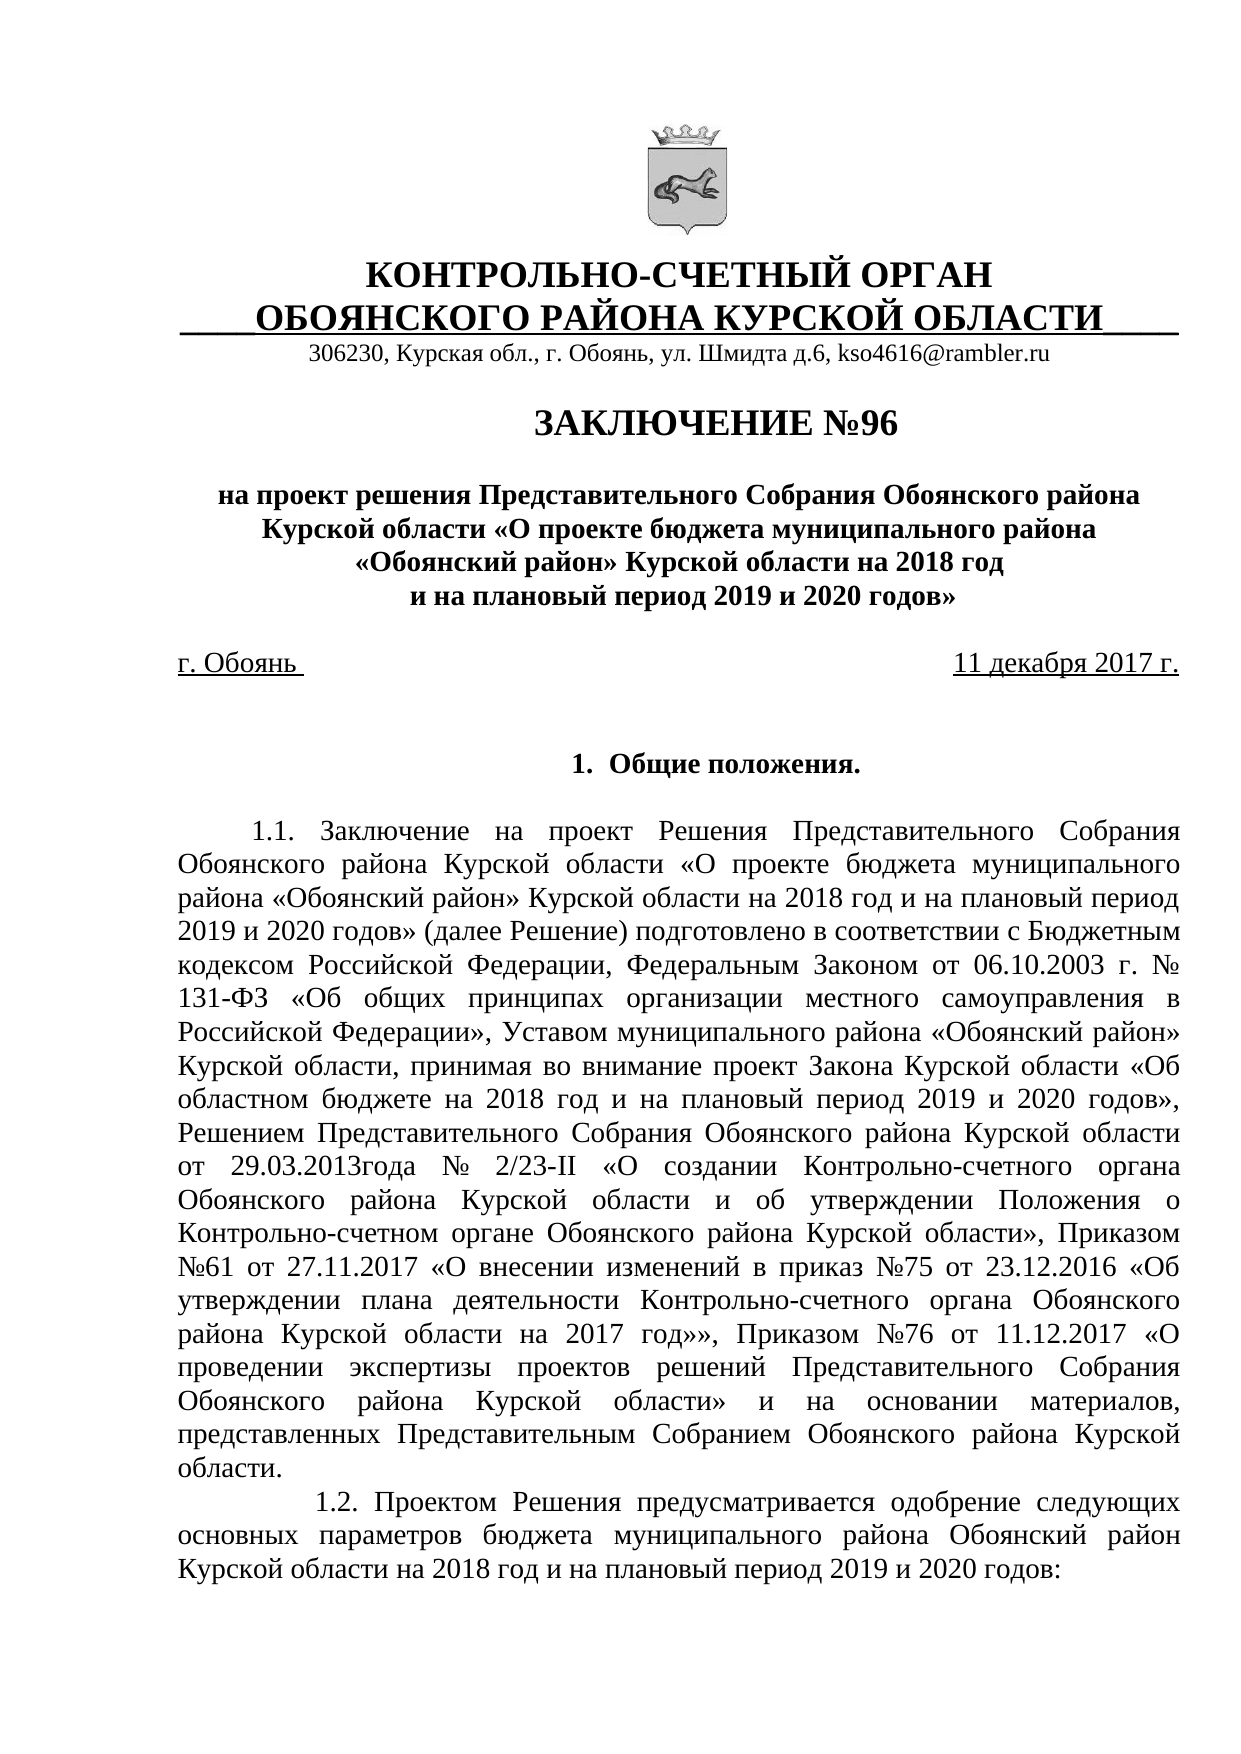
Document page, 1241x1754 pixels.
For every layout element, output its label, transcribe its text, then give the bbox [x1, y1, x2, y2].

list Общие положения. [251, 746, 1181, 779]
text Курской области «О проекте бюджета муниципального района [177, 511, 1181, 544]
title ____ОБОЯНСКОГО РАЙОНА КУРСКОЙ ОБЛАСТИ____ [177, 295, 1181, 338]
text и на плановый период 2019 и 2020 годов» [177, 578, 1181, 612]
text на проект решения Представительного Собрания Обоянского района [177, 477, 1181, 511]
text г. Обоянь 11 декабря 2017 г. [177, 645, 1181, 679]
title ЗАКЛЮЧЕНИЕ №96 [177, 401, 1181, 444]
title КОНТРОЛЬНО-СЧЕТНЫЙ ОРГАН [177, 252, 1181, 295]
title 306230, Курская обл., г. Обоянь, ул. Шмидта д.6, kso4616@rambler.ru [177, 338, 1181, 367]
text «Обоянский район» Курской области на 2018 год [177, 544, 1181, 578]
text 1.1. Заключение на проект Решения Представительного Собрания Обоянского района Курской области «О проекте бюджета муниципального района «Обоянский район» Курской области на 2018 год и на плановый период 2019 и 2020 годов» (далее Решение) подготовлено в соответствии с Бюджетным кодексом Российской Федерации, Федеральным Законом от 06.10.2003 г. № 131-ФЗ «Об общих принципах организации местного самоуправления в Российской Федерации», Уставом муниципального района «Обоянский район» Курской области, принимая во внимание проект Закона Курской области «Об областном бюджете на 2018 год и на плановый период 2019 и 2020 годов», Решением Представительного Собрания Обоянского района Курской области от 29.03.2013года № 2/23-II «О создании Контрольно-счетного органа Обоянского района Курской области и об утверждении Положения о Контрольно-счетном органе Обоянского района Курской области», Приказом №61 от 27.11.2017 «О внесении изменений в приказ №75 от 23.12.2016 «Об утверждении плана деятельности Контрольно-счетного органа Обоянского района Курской области на 2017 год»», Приказом №76 от 11.12.2017 «О проведении экспертизы проектов решений Представительного Собрания Обоянского района Курской области» и на основании материалов, представленных Представительным Собранием Обоянского района Курской области. [177, 813, 1181, 1484]
text 1.2. Проектом Решения предусматривается одобрение следующих основных параметров бюджета муниципального района Обоянский район Курской области на 2018 год и на плановый период 2019 и 2020 годов: [177, 1484, 1181, 1584]
